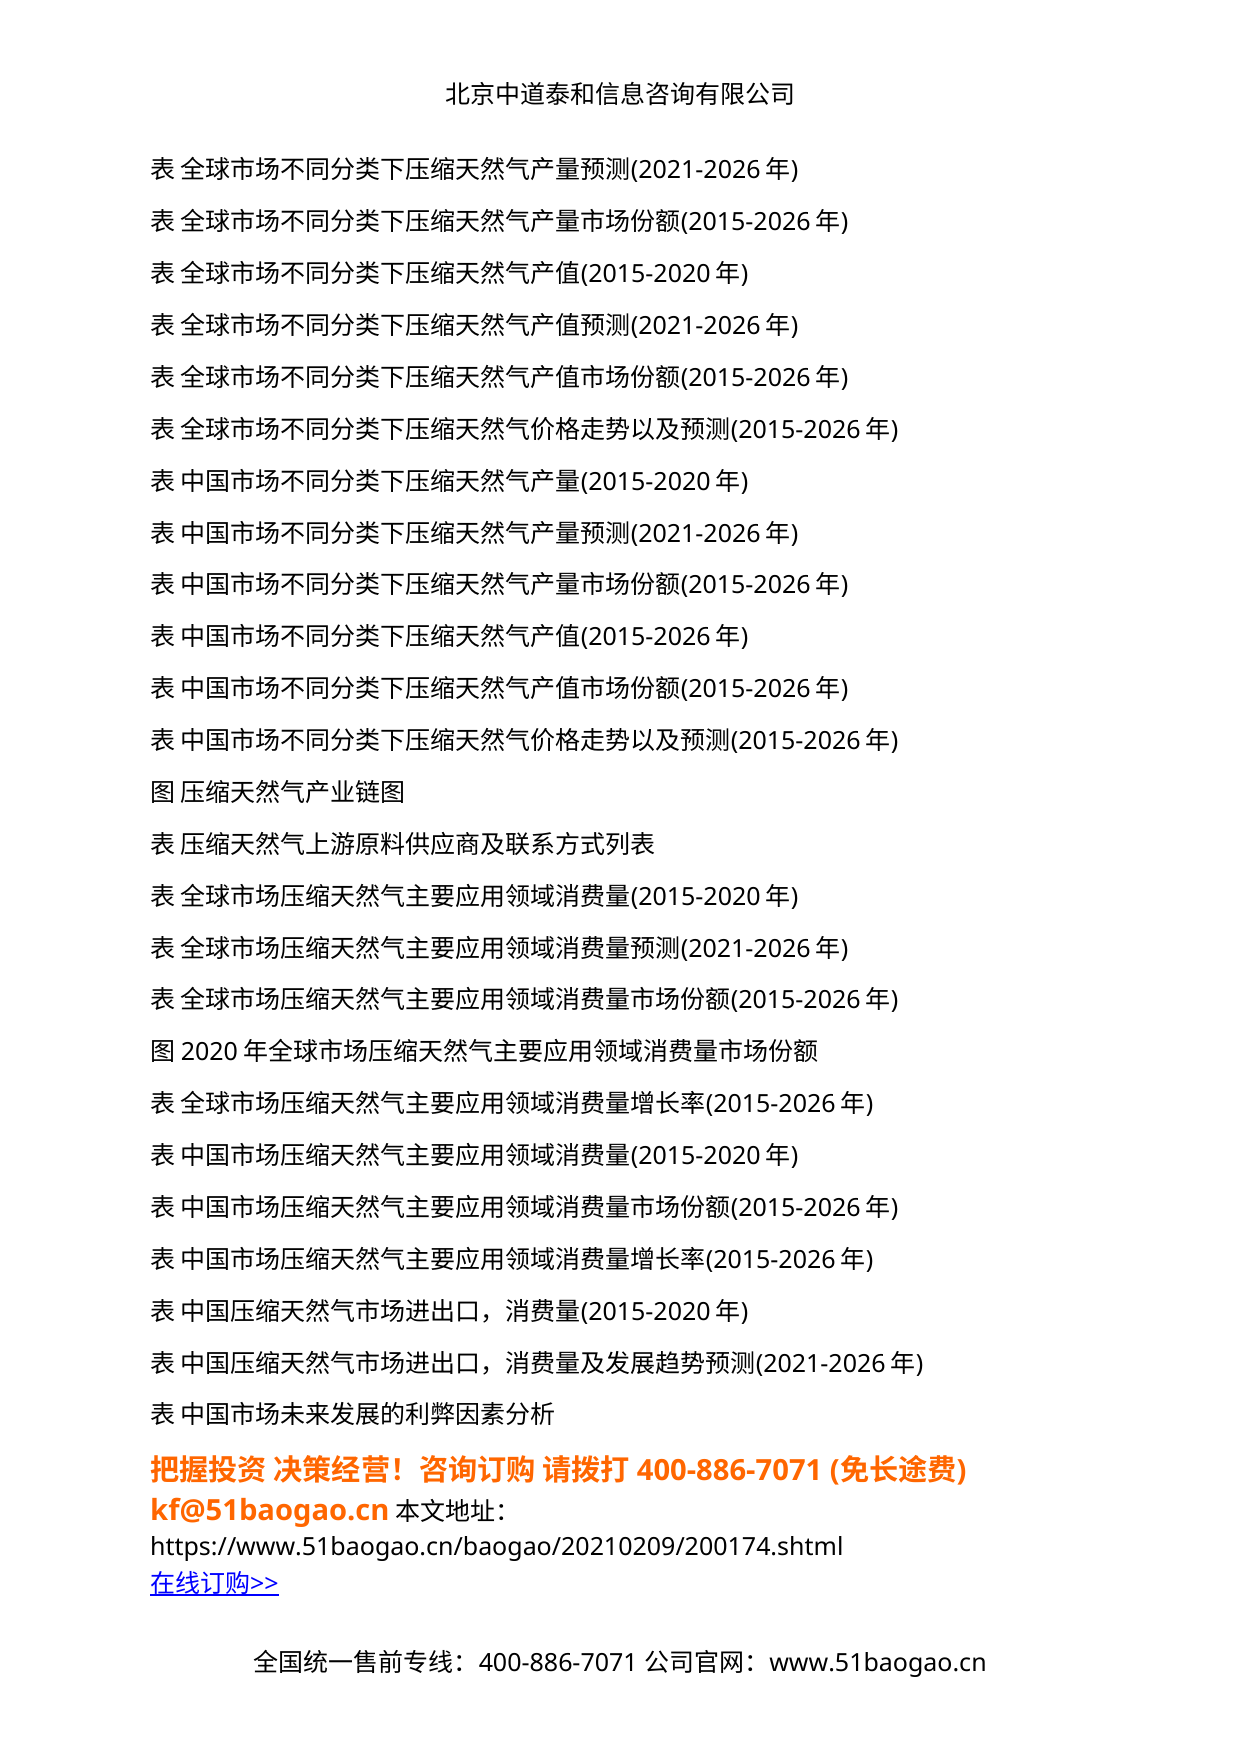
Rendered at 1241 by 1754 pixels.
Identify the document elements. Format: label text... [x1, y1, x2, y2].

text 把握投资 决策经营！咨询订购 请拨打 400-886-7071 (免长途费) kf@51baogao.cn本文地址：https://www.51baogao.cn/baogao/20210209/200174.shtml [150, 1447, 1090, 1563]
text 表 中国压缩天然气市场进出口，消费量及发展趋势预测(2021-2026年) [150, 1343, 1090, 1379]
text 图 2020年全球市场压缩天然气主要应用领域消费量市场份额 [150, 1032, 1090, 1068]
text 表 全球市场压缩天然气主要应用领域消费量预测(2021-2026年) [150, 928, 1090, 964]
text 表 中国市场压缩天然气主要应用领域消费量(2015-2020年) [150, 1136, 1090, 1172]
text 表 压缩天然气上游原料供应商及联系方式列表 [150, 824, 1090, 861]
text 表 全球市场不同分类下压缩天然气产值市场份额(2015-2026年) [150, 357, 1090, 394]
text 表 全球市场不同分类下压缩天然气产量预测(2021-2026年) [150, 150, 1090, 186]
text 表 中国市场未来发展的利弊因素分析 [150, 1395, 1090, 1431]
text 图 压缩天然气产业链图 [150, 772, 1090, 809]
text 表 全球市场压缩天然气主要应用领域消费量增长率(2015-2026年) [150, 1084, 1090, 1120]
text 表 中国市场不同分类下压缩天然气产值市场份额(2015-2026年) [150, 669, 1090, 705]
text 表 中国市场不同分类下压缩天然气产量(2015-2020年) [150, 461, 1090, 497]
text 表 全球市场不同分类下压缩天然气产值预测(2021-2026年) [150, 306, 1090, 342]
text 表 全球市场不同分类下压缩天然气产量市场份额(2015-2026年) [150, 202, 1090, 238]
text 表 中国压缩天然气市场进出口，消费量(2015-2020年) [150, 1291, 1090, 1327]
text 在线订购>> [150, 1563, 1090, 1599]
text 表 中国市场不同分类下压缩天然气价格走势以及预测(2015-2026年) [150, 721, 1090, 757]
text 表 全球市场不同分类下压缩天然气价格走势以及预测(2015-2026年) [150, 409, 1090, 446]
text 表 中国市场不同分类下压缩天然气产值(2015-2026年) [150, 617, 1090, 653]
text 表 中国市场压缩天然气主要应用领域消费量增长率(2015-2026年) [150, 1239, 1090, 1276]
text 表 中国市场不同分类下压缩天然气产量预测(2021-2026年) [150, 513, 1090, 549]
text 表 中国市场不同分类下压缩天然气产量市场份额(2015-2026年) [150, 565, 1090, 601]
text 表 全球市场压缩天然气主要应用领域消费量市场份额(2015-2026年) [150, 980, 1090, 1016]
text 表 中国市场压缩天然气主要应用领域消费量市场份额(2015-2026年) [150, 1187, 1090, 1224]
text 表 全球市场压缩天然气主要应用领域消费量(2015-2020年) [150, 876, 1090, 912]
text 表 全球市场不同分类下压缩天然气产值(2015-2020年) [150, 254, 1090, 290]
